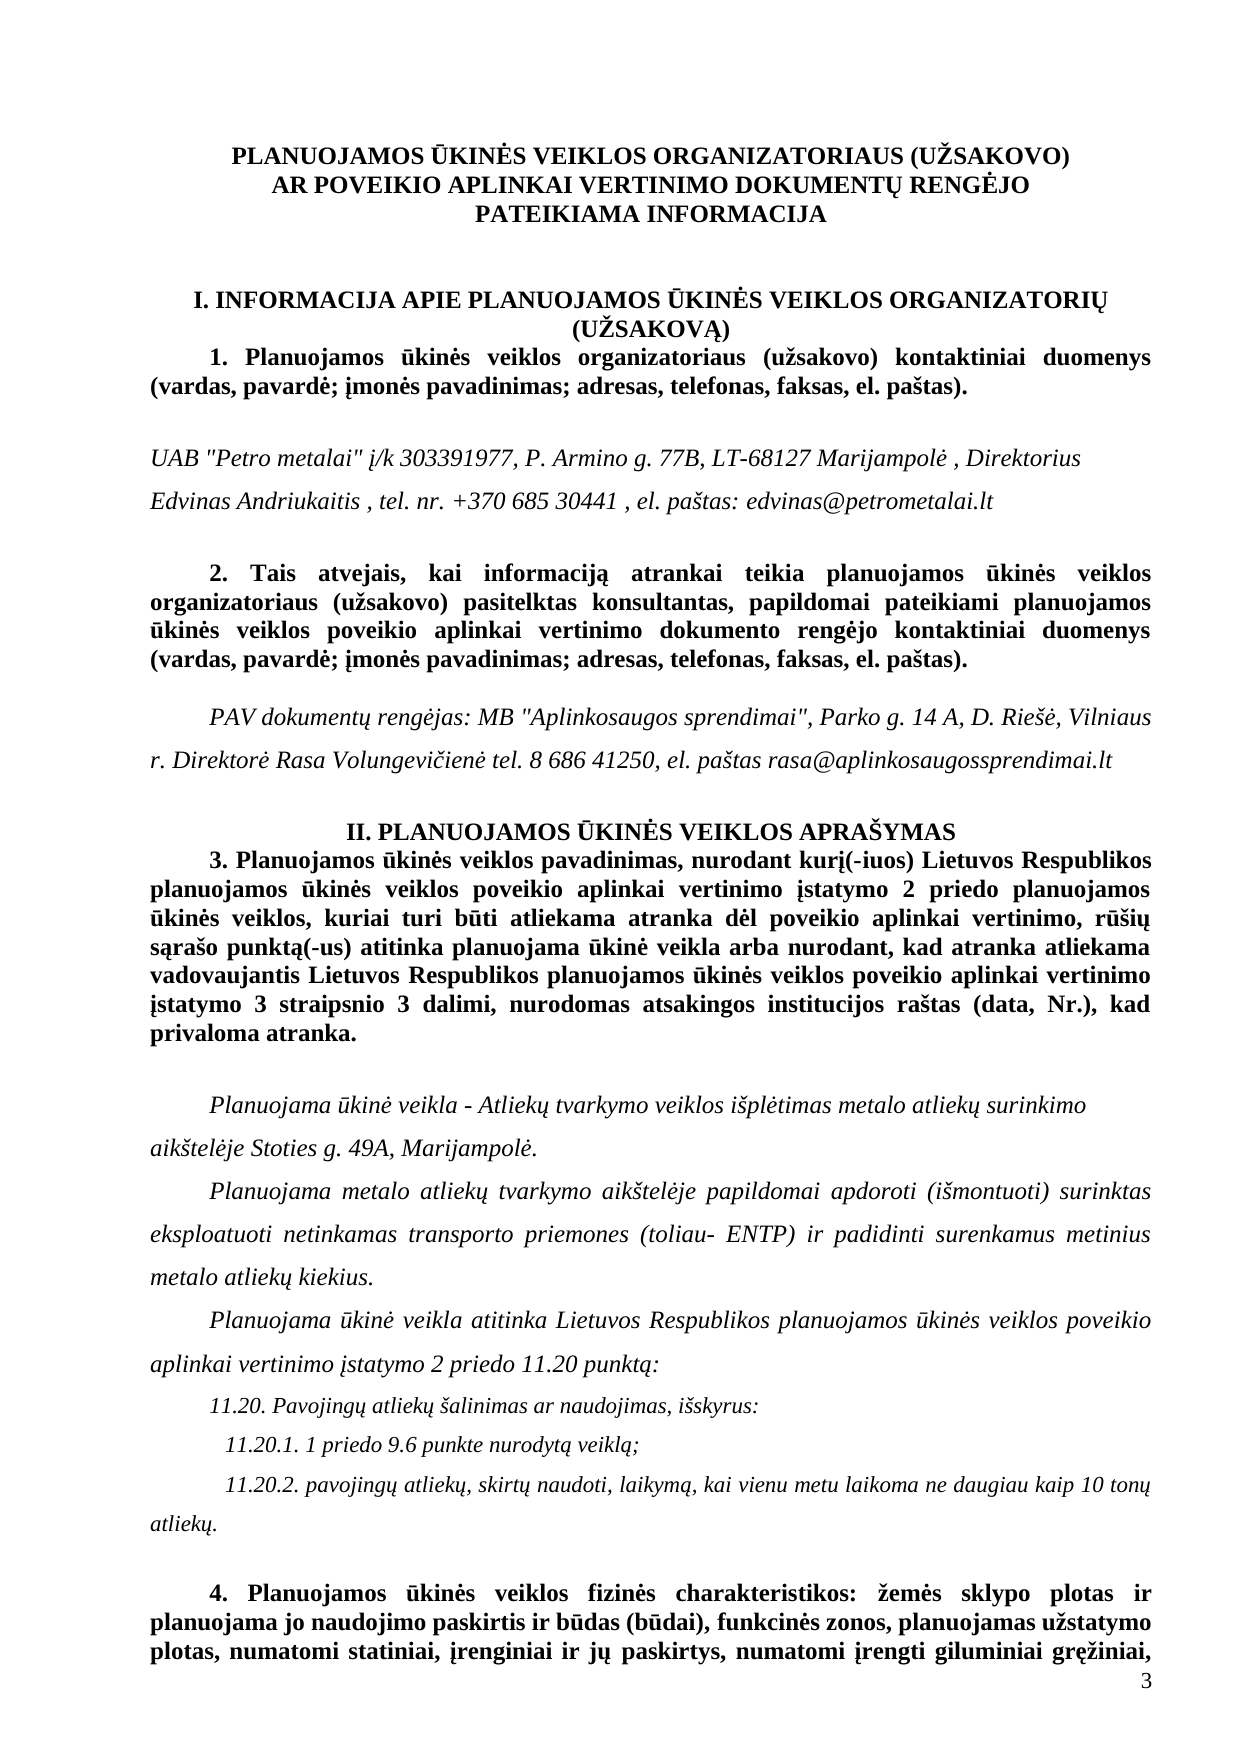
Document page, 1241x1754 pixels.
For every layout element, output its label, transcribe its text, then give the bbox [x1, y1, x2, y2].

text PATEIKIAMA INFORMACIJA [150, 199, 1152, 227]
text PLANUOJAMOS ŪKINĖS VEIKLOS ORGANIZATORIAUS (UŽSAKOVO) [150, 141, 1152, 170]
text AR POVEIKIO APLINKAI VERTINIMO DOKUMENTŲ RENGĖJO [150, 170, 1152, 199]
